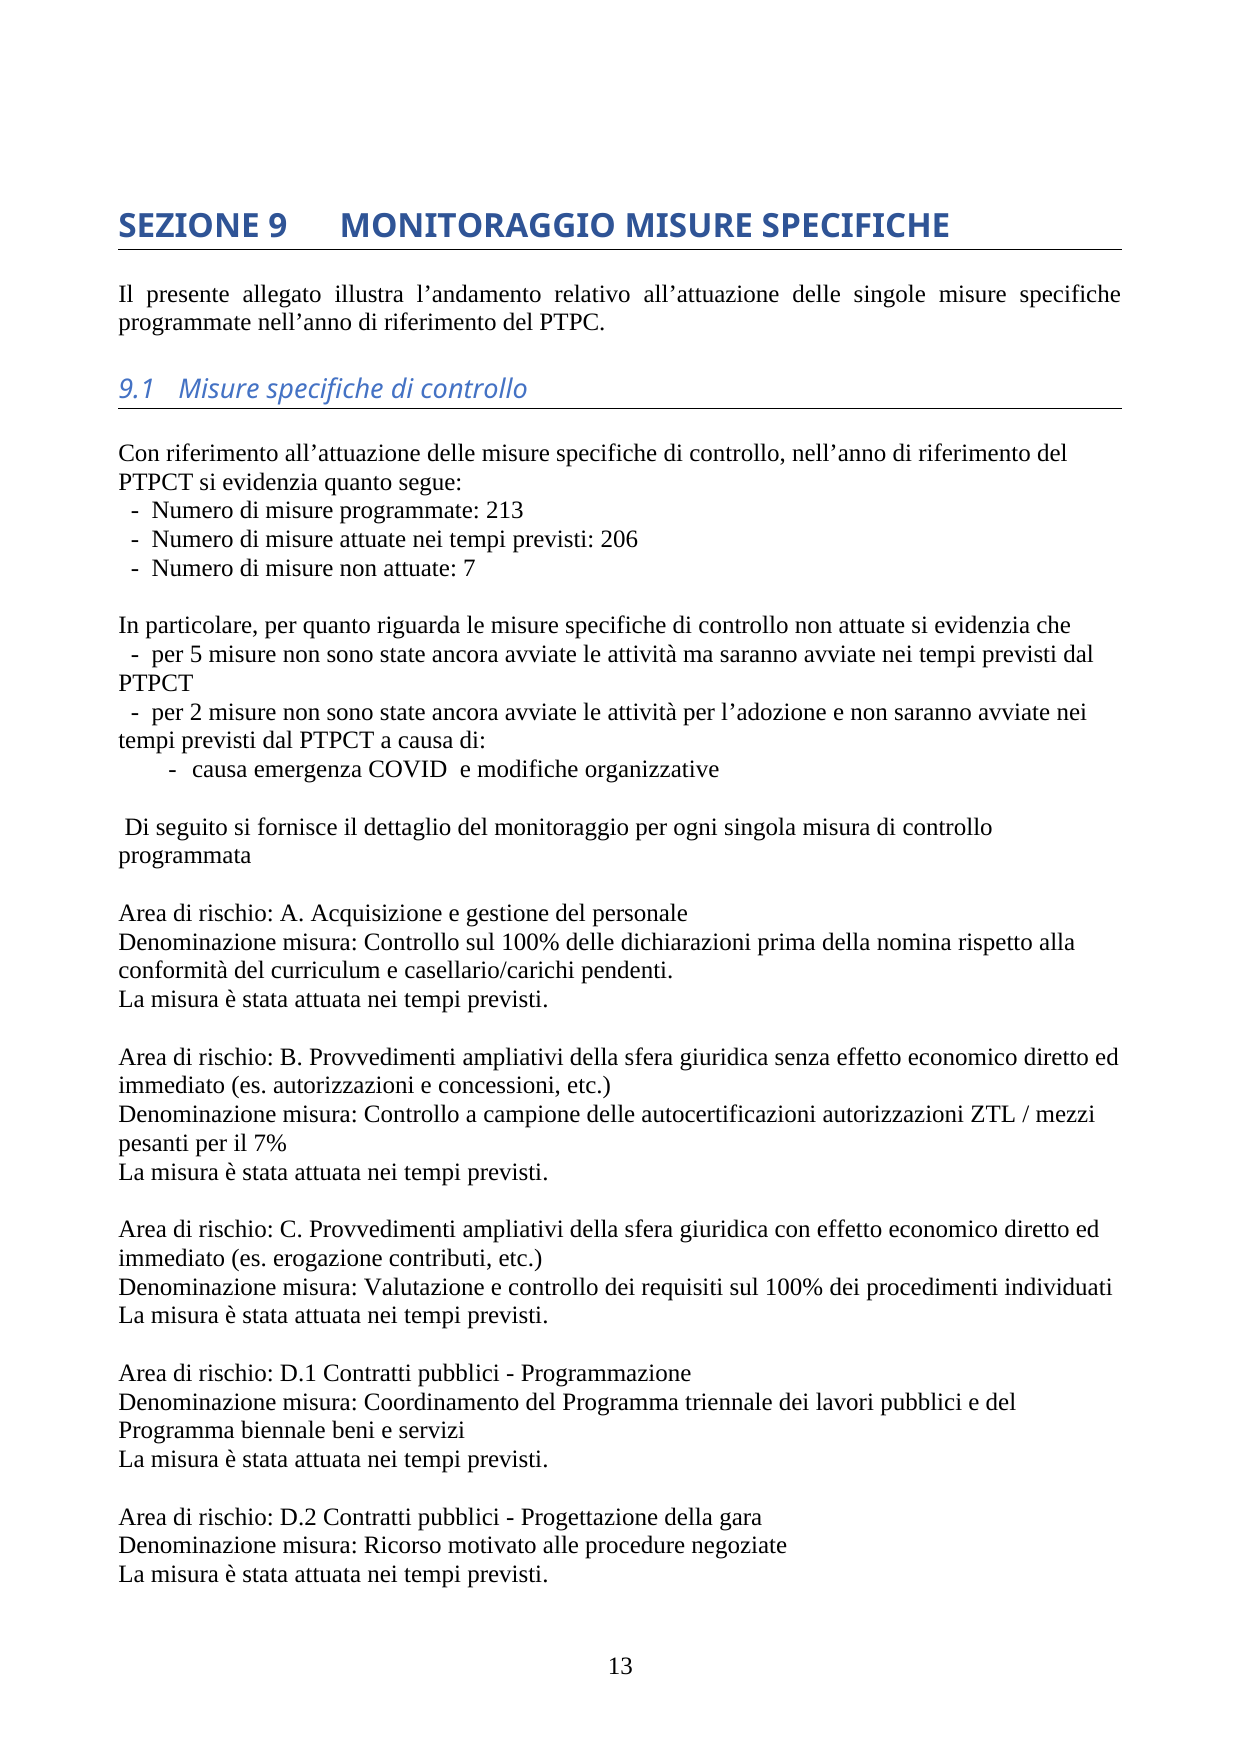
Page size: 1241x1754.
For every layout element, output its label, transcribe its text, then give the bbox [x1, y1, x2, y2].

subtitle Misure specifiche di controllo [118, 369, 1122, 408]
subtitle MONITORAGGIO MISURE SPECIFICHE [118, 201, 1122, 249]
text Il presente allegato illustra l’andamento relativo all’attuazione delle singole misure specifiche programmate nell’anno di riferimento del PTPC. [118, 279, 1122, 336]
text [118, 438, 1122, 1617]
